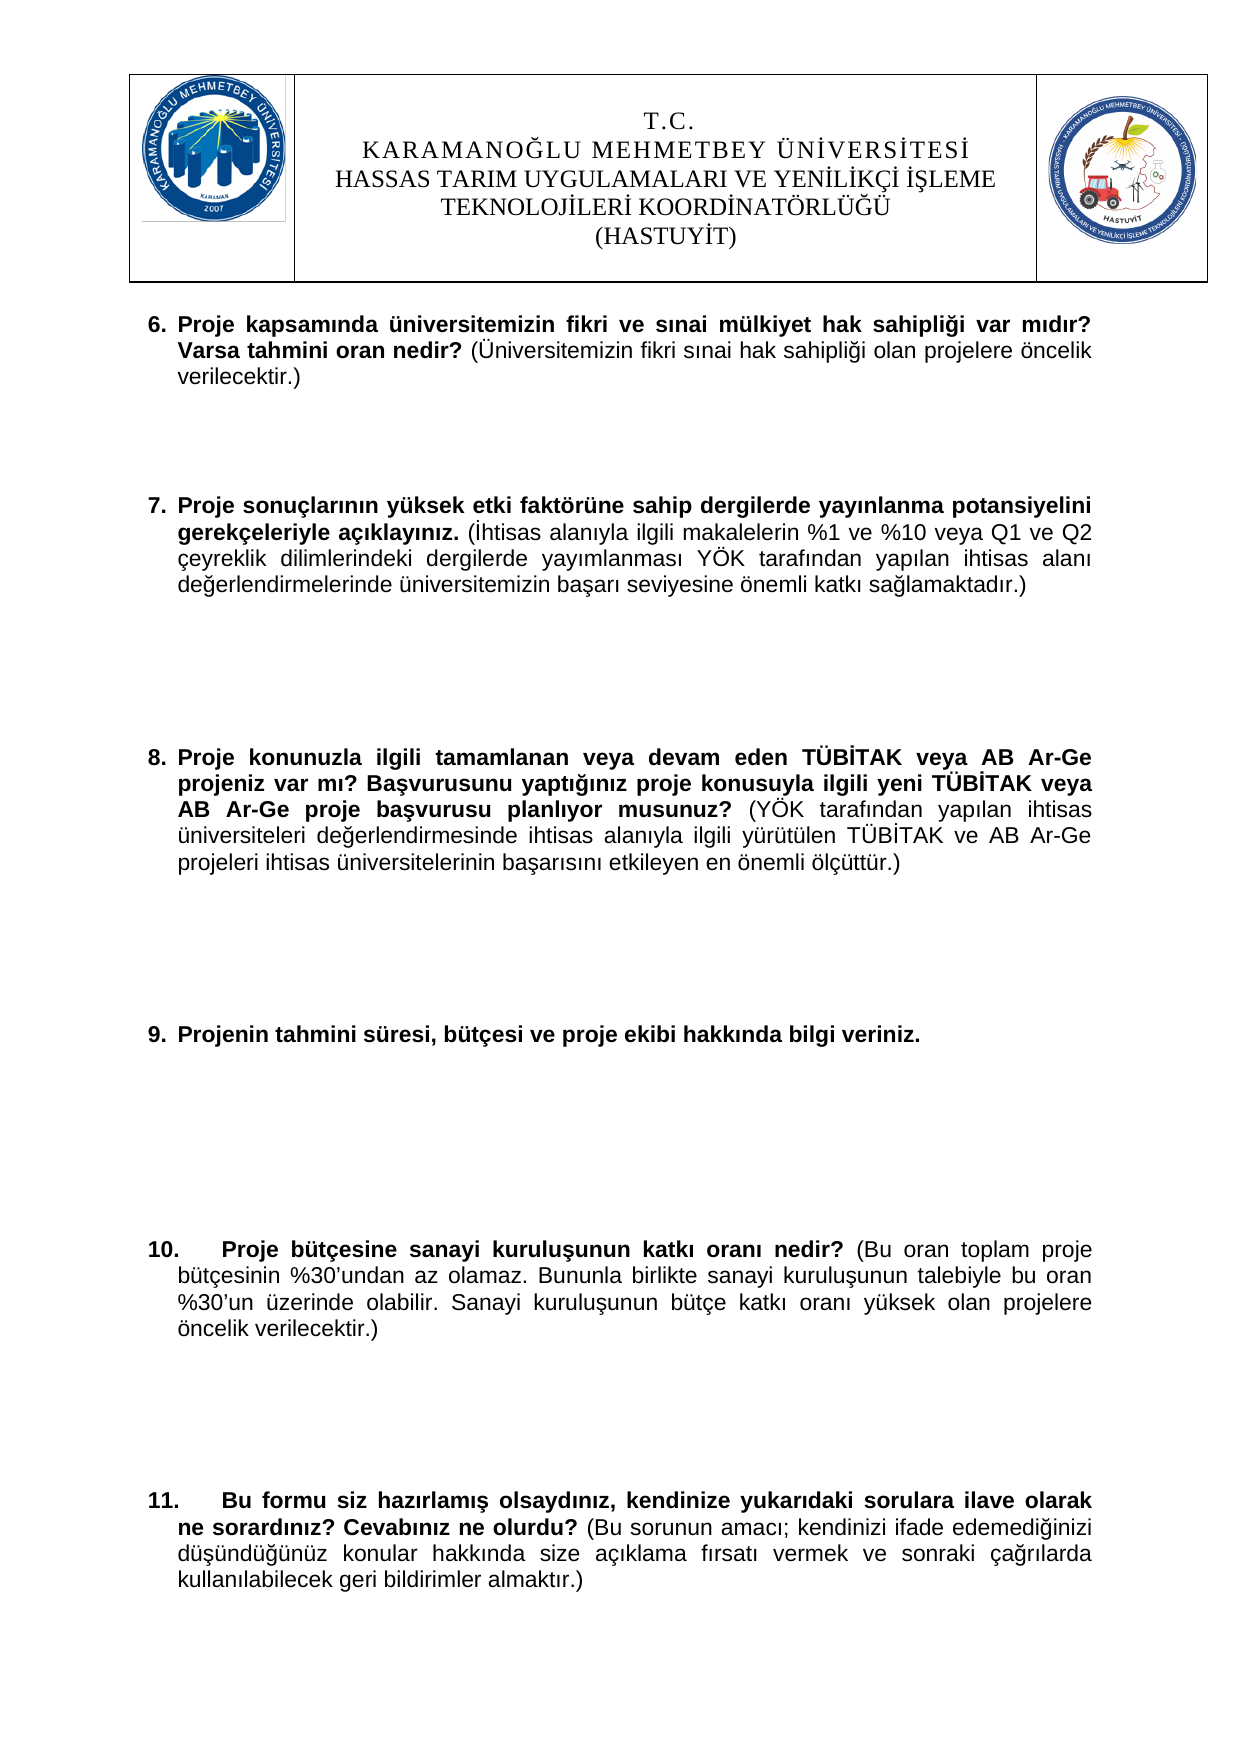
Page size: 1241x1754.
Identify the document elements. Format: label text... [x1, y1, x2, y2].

picture [141, 75, 286, 222]
list Proje sonuçlarının yüksek etki faktörüne sahip dergilerde yayınlanma potansiyelini gerekçeleriyle açıklayınız. (İhtisas alanıyla ilgili makalelerin %1 ve %10 veya Q1 ve Q2 çeyreklik dilimlerindeki dergilerde yayımlanması YÖK tarafından yapılan ihtisas alanı değerlendirmelerinde üniversitemizin başarı seviyesine önemli katkı sağlamaktadır.) [148, 492, 1093, 598]
list Projenin tahmini süresi, bütçesi ve proje ekibi hakkında bilgi veriniz. [148, 1021, 1093, 1047]
list Proje kapsamında üniversitemizin fikri ve sınai mülkiyet hak sahipliği var mıdır? Varsa tahmini oran nedir? (Üniversitemizin fikri sınai hak sahipliği olan projelere öncelik verilecektir.) [148, 311, 1093, 389]
list Proje bütçesine sanayi kuruluşunun katkı oranı nedir? (Bu oran toplam proje bütçesinin %30’undan az olamaz. Bununla birlikte sanayi kuruluşunun talebiyle bu oran %30’un üzerinde olabilir. Sanayi kuruluşunun bütçe katkı oranı yüksek olan projelere öncelik verilecektir.) [148, 1236, 1093, 1341]
list Proje konunuzla ilgili tamamlanan veya devam eden TÜBİTAK veya AB Ar-Ge projeniz var mı? Başvurusunu yaptığınız proje konusuyla ilgili yeni TÜBİTAK veya AB Ar-Ge proje başvurusu planlıyor musunuz? (YÖK tarafından yapılan ihtisas üniversiteleri değerlendirmesinde ihtisas alanıyla ilgili yürütülen TÜBİTAK ve AB Ar-Ge projeleri ihtisas üniversitelerinin başarısını etkileyen en önemli ölçüttür.) [148, 743, 1093, 875]
picture [1048, 96, 1197, 244]
list Bu formu siz hazırlamış olsaydınız, kendinize yukarıdaki sorulara ilave olarak ne sorardınız? Cevabınız ne olurdu? (Bu sorunun amacı; kendinizi ifade edemediğinizi düşündüğünüz konular hakkında size açıklama fırsatı vermek ve sonraki çağrılarda kullanılabilecek geri bildirimler almaktır.) [148, 1487, 1093, 1593]
